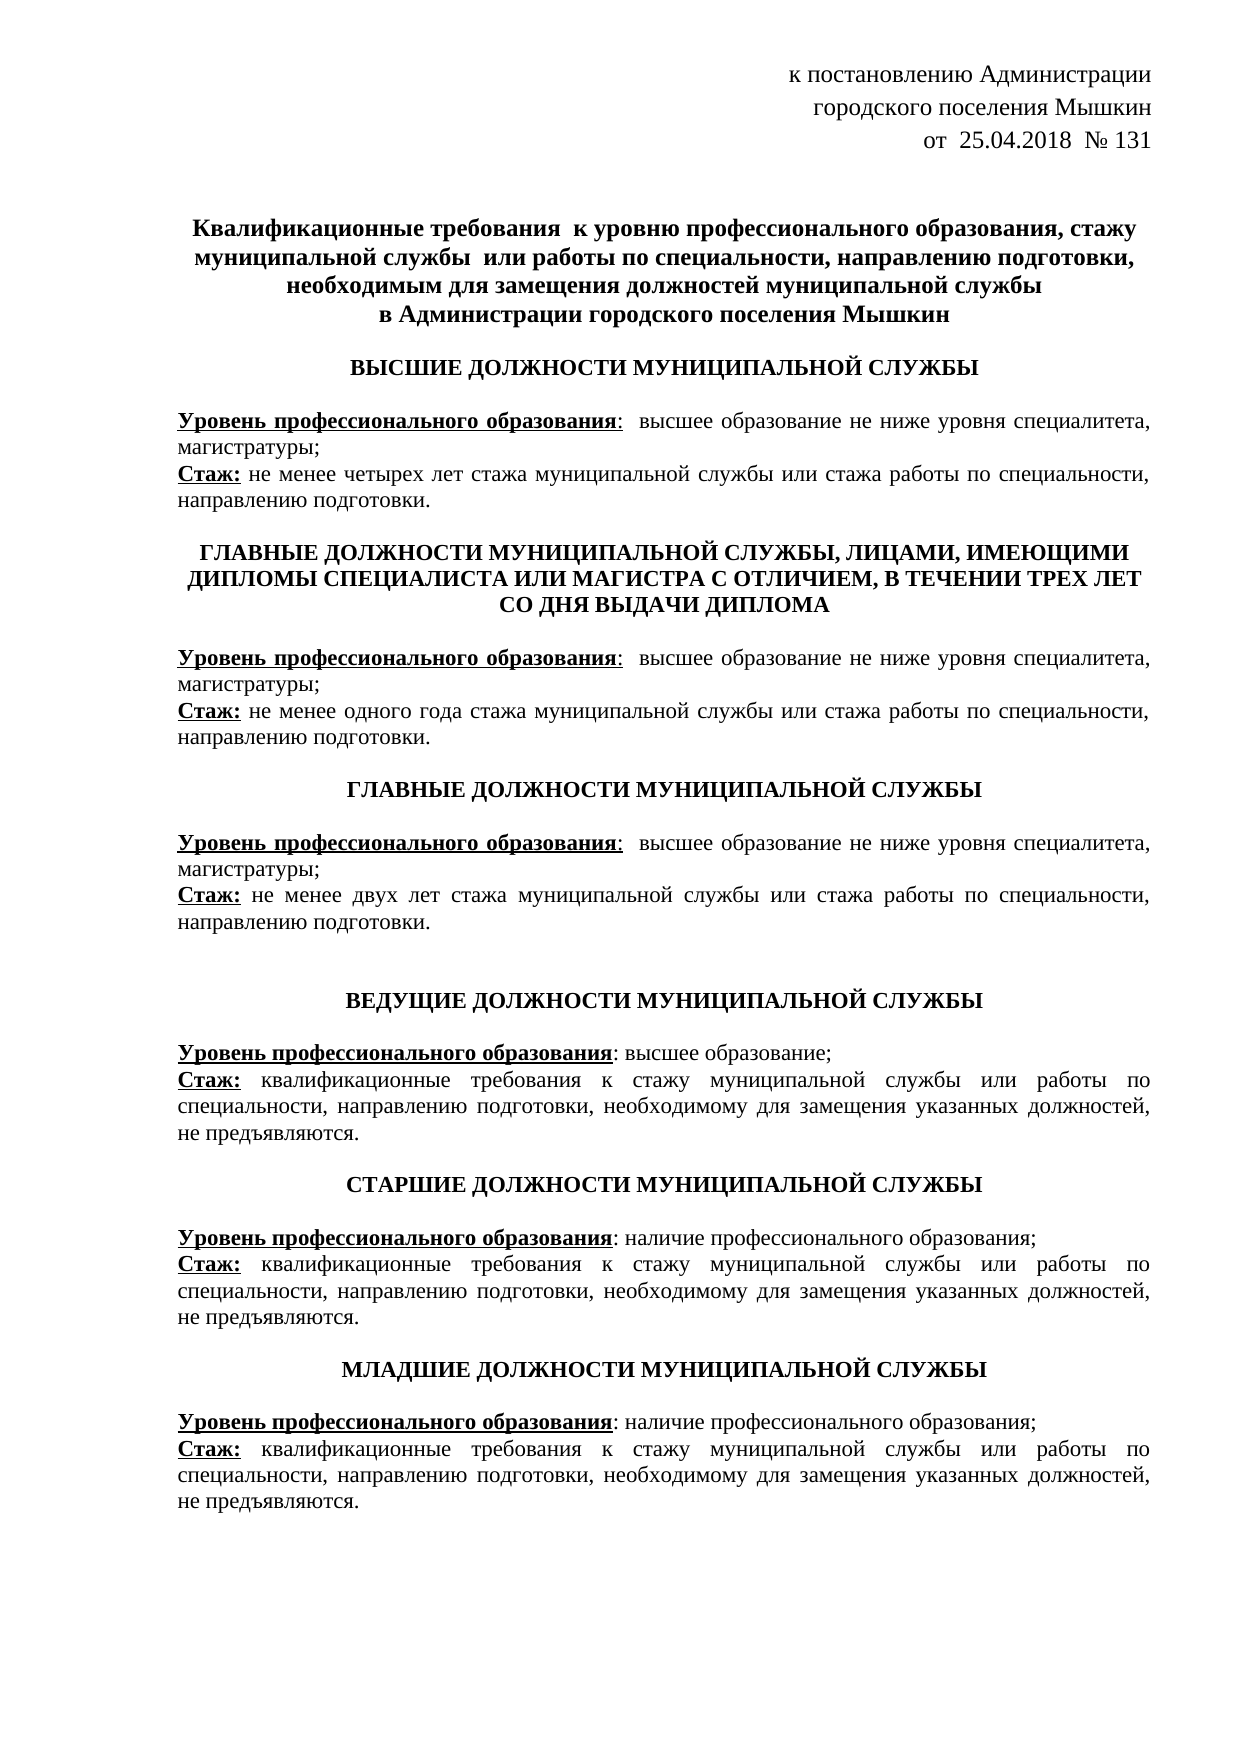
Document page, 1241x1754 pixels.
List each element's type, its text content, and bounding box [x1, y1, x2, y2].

text Уровень профессионального образования: наличие профессионального образования; [177, 1408, 1152, 1435]
text в Администрации городского поселения Мышкин [177, 299, 1152, 328]
text Стаж: квалификационные требования к стажу муниципальной службы или работы по специальности, направлению подготовки, необходимому для замещения указанных должностей, не предъявляются. [177, 1066, 1152, 1145]
text Уровень профессионального образования: высшее образование не ниже уровня специалитета, магистратуры; [177, 407, 1152, 460]
text Стаж: не менее двух лет стажа муниципальной службы или стажа работы по специальности, направлению подготовки. [177, 881, 1152, 934]
text Стаж: квалификационные требования к стажу муниципальной службы или работы по специальности, направлению подготовки, необходимому для замещения указанных должностей, не предъявляются. [177, 1250, 1152, 1329]
text Уровень профессионального образования: высшее образование не ниже уровня специалитета, магистратуры; [177, 829, 1152, 881]
text Стаж: не менее одного года стажа муниципальной службы или стажа работы по специальности, направлению подготовки. [177, 697, 1152, 749]
text МЛАДШИЕ ДОЛЖНОСТИ МУНИЦИПАЛЬНОЙ СЛУЖБЫ [177, 1356, 1152, 1382]
text СТАРШИЕ ДОЛЖНОСТИ МУНИЦИПАЛЬНОЙ СЛУЖБЫ [177, 1171, 1152, 1198]
text Уровень профессионального образования: наличие профессионального образования; [177, 1224, 1152, 1250]
text к постановлению Администрации городского поселения Мышкин [723, 59, 1152, 121]
text Квалификационные требования к уровню профессионального образования, стажу муниципальной службы или работы по специальности, направлению подготовки, необходимым для замещения должностей муниципальной службы [177, 213, 1152, 299]
text от 25.04.2018 № 131 [1022, 125, 1152, 154]
text Стаж: квалификационные требования к стажу муниципальной службы или работы по специальности, направлению подготовки, необходимому для замещения указанных должностей, не предъявляются. [177, 1435, 1152, 1514]
text от 25.04.2018 № 131 [723, 125, 953, 154]
text ВЫСШИЕ ДОЛЖНОСТИ МУНИЦИПАЛЬНОЙ СЛУЖБЫ [177, 354, 1152, 381]
text Стаж: не менее четырех лет стажа муниципальной службы или стажа работы по специальности, направлению подготовки. [177, 460, 1152, 512]
text ВЕДУЩИЕ ДОЛЖНОСТИ МУНИЦИПАЛЬНОЙ СЛУЖБЫ [177, 987, 1152, 1013]
text Уровень профессионального образования: высшее образование не ниже уровня специалитета, магистратуры; [177, 644, 1152, 697]
text Уровень профессионального образования: высшее образование; [177, 1039, 1152, 1066]
text ГЛАВНЫЕ ДОЛЖНОСТИ МУНИЦИПАЛЬНОЙ СЛУЖБЫ, ЛИЦАМИ, ИМЕЮЩИМИ ДИПЛОМЫ СПЕЦИАЛИСТА ИЛИ МАГИСТРА С ОТЛИЧИЕМ, В ТЕЧЕНИИ ТРЕХ ЛЕТ СО ДНЯ ВЫДАЧИ ДИПЛОМА [177, 539, 1152, 618]
text ГЛАВНЫЕ ДОЛЖНОСТИ МУНИЦИПАЛЬНОЙ СЛУЖБЫ [177, 776, 1152, 802]
